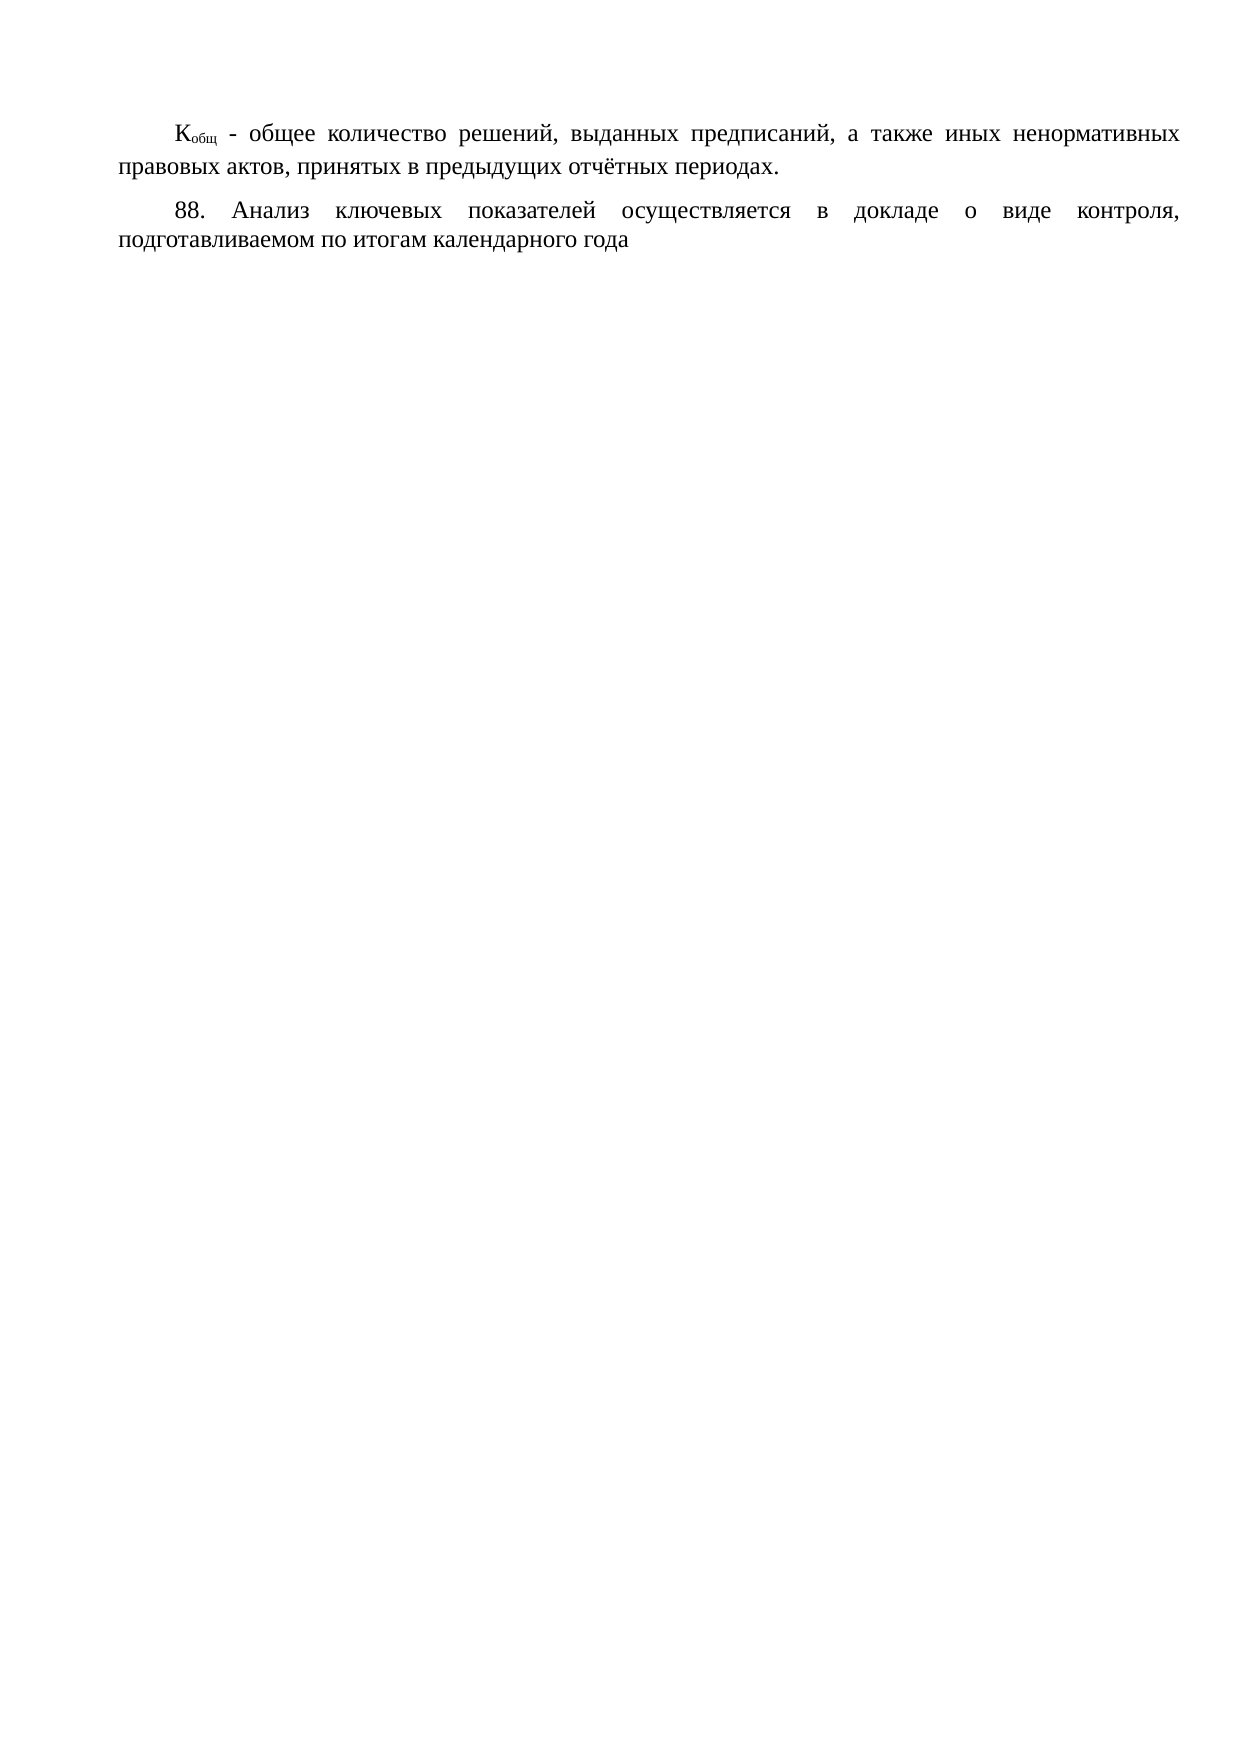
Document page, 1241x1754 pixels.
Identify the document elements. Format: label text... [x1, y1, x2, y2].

text 88. Анализ ключевых показателей осуществляется в докладе о виде контроля, подготавливаемом по итогам календарного года [118, 195, 1181, 253]
text Кобщ - общее количество решений, выданных предписаний, а также иных ненормативных правовых актов, принятых в предыдущих отчётных периодах. [118, 118, 1181, 180]
